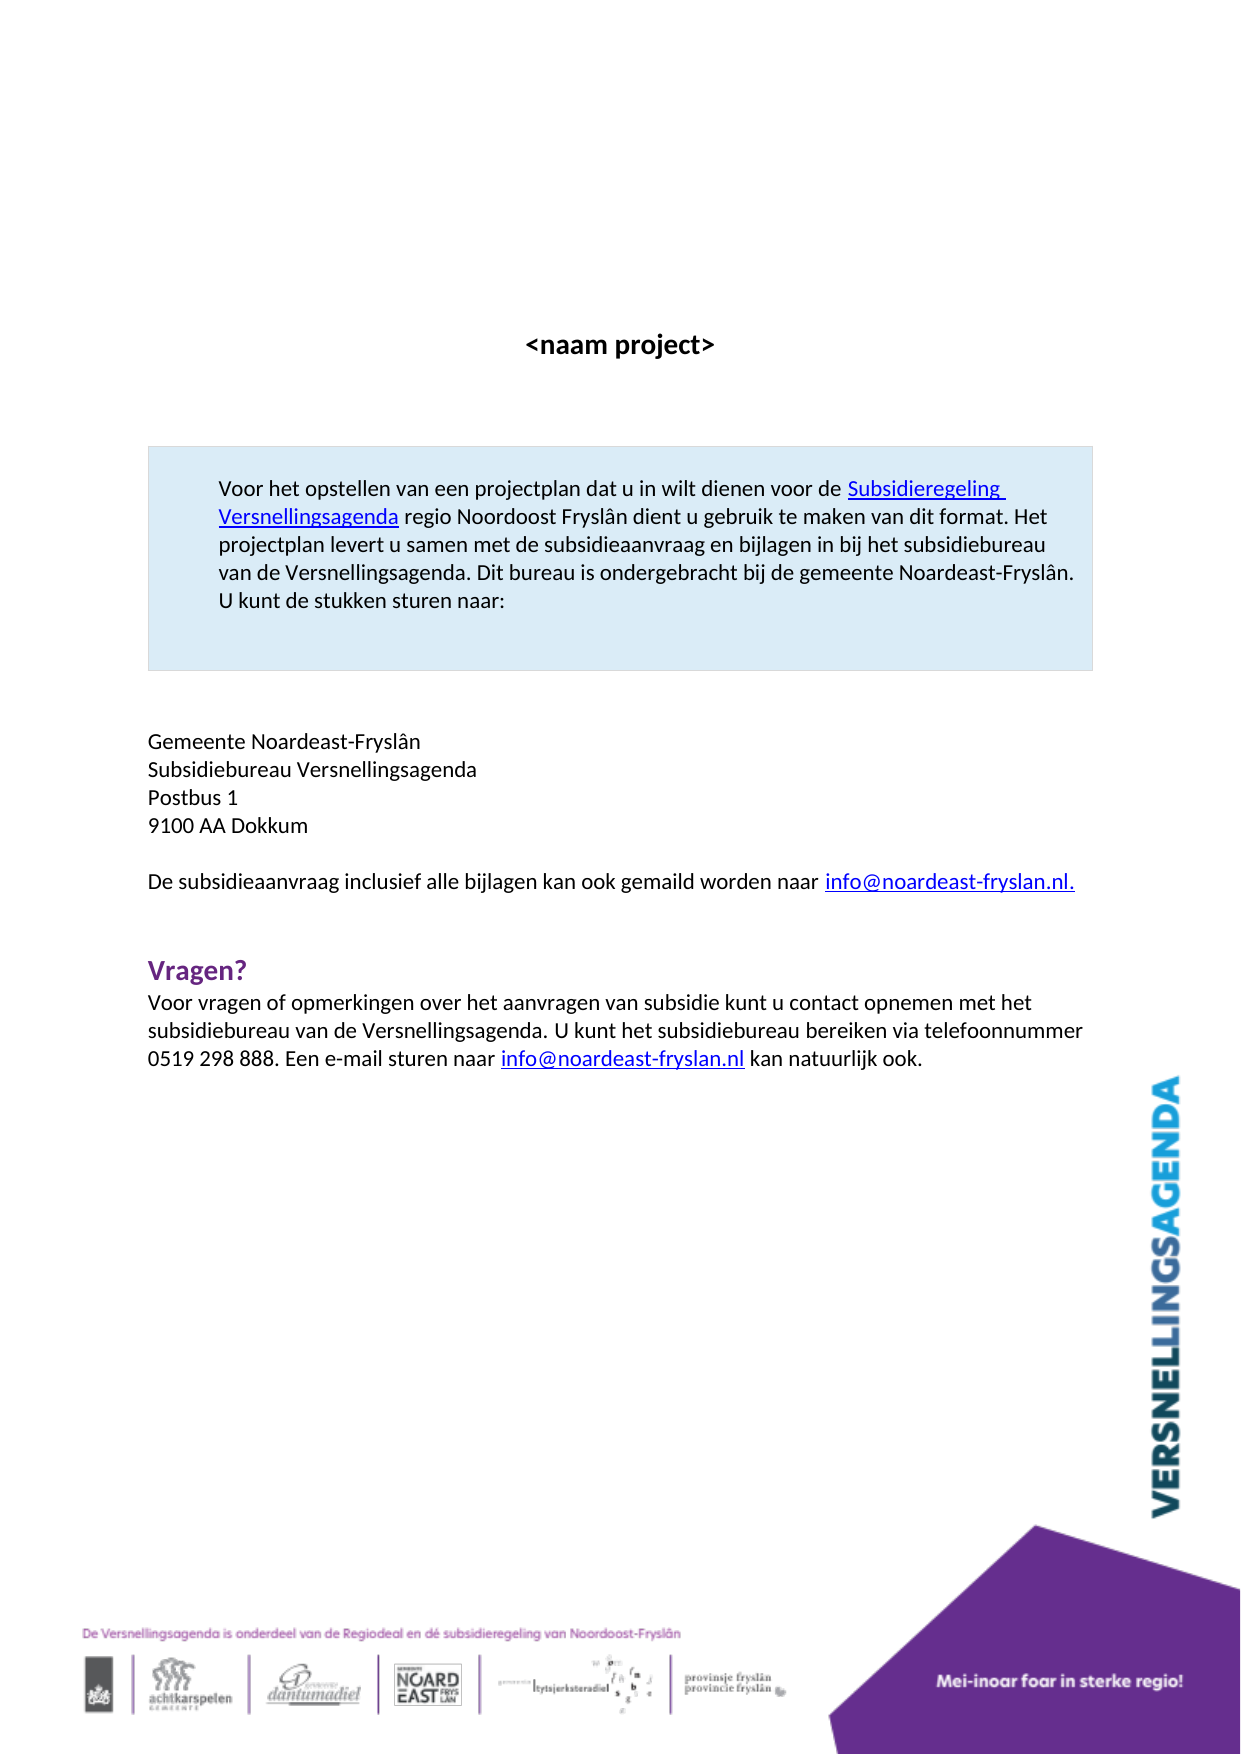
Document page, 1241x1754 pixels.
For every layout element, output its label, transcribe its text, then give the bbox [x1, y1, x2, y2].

text Voor vragen of opmerkingen over het aanvragen van subsidie kunt u contact opnemen met het [148, 988, 1092, 1016]
text subsidiebureau van de Versnellingsagenda. U kunt het subsidiebureau bereiken via telefoonnummer 0519 298 888. Een e-mail sturen naar info@noardeast-fryslan.nl kan natuurlijk ook. [148, 1016, 1092, 1072]
text De subsidieaanvraag inclusief alle bijlagen kan ook gemaild worden naar info@noardeast-fryslan.nl. [148, 867, 1092, 895]
text Gemeente Noardeast-Fryslân [148, 727, 1092, 755]
text <naam project> [148, 326, 1092, 361]
text 9100 AA Dokkum [148, 811, 1092, 839]
table_header Voor het opstellen van een projectplan dat u in wilt dienen voor de Subsidieregeling Versnellingsagenda regio Noordoost Fryslân dient u gebruik te maken van dit format. Het projectplan levert u samen met de subsidieaanvraag en bijlagen in bij het subsidiebureau van de Versnellingsagenda. Dit bureau is ondergebracht bij de gemeente Noardeast-Fryslân. U kunt de stukken sturen naar: [149, 447, 1092, 670]
text Subsidiebureau Versnellingsagenda [148, 755, 1092, 783]
text Postbus 1 [148, 783, 1092, 811]
text Vragen? [148, 952, 1092, 988]
